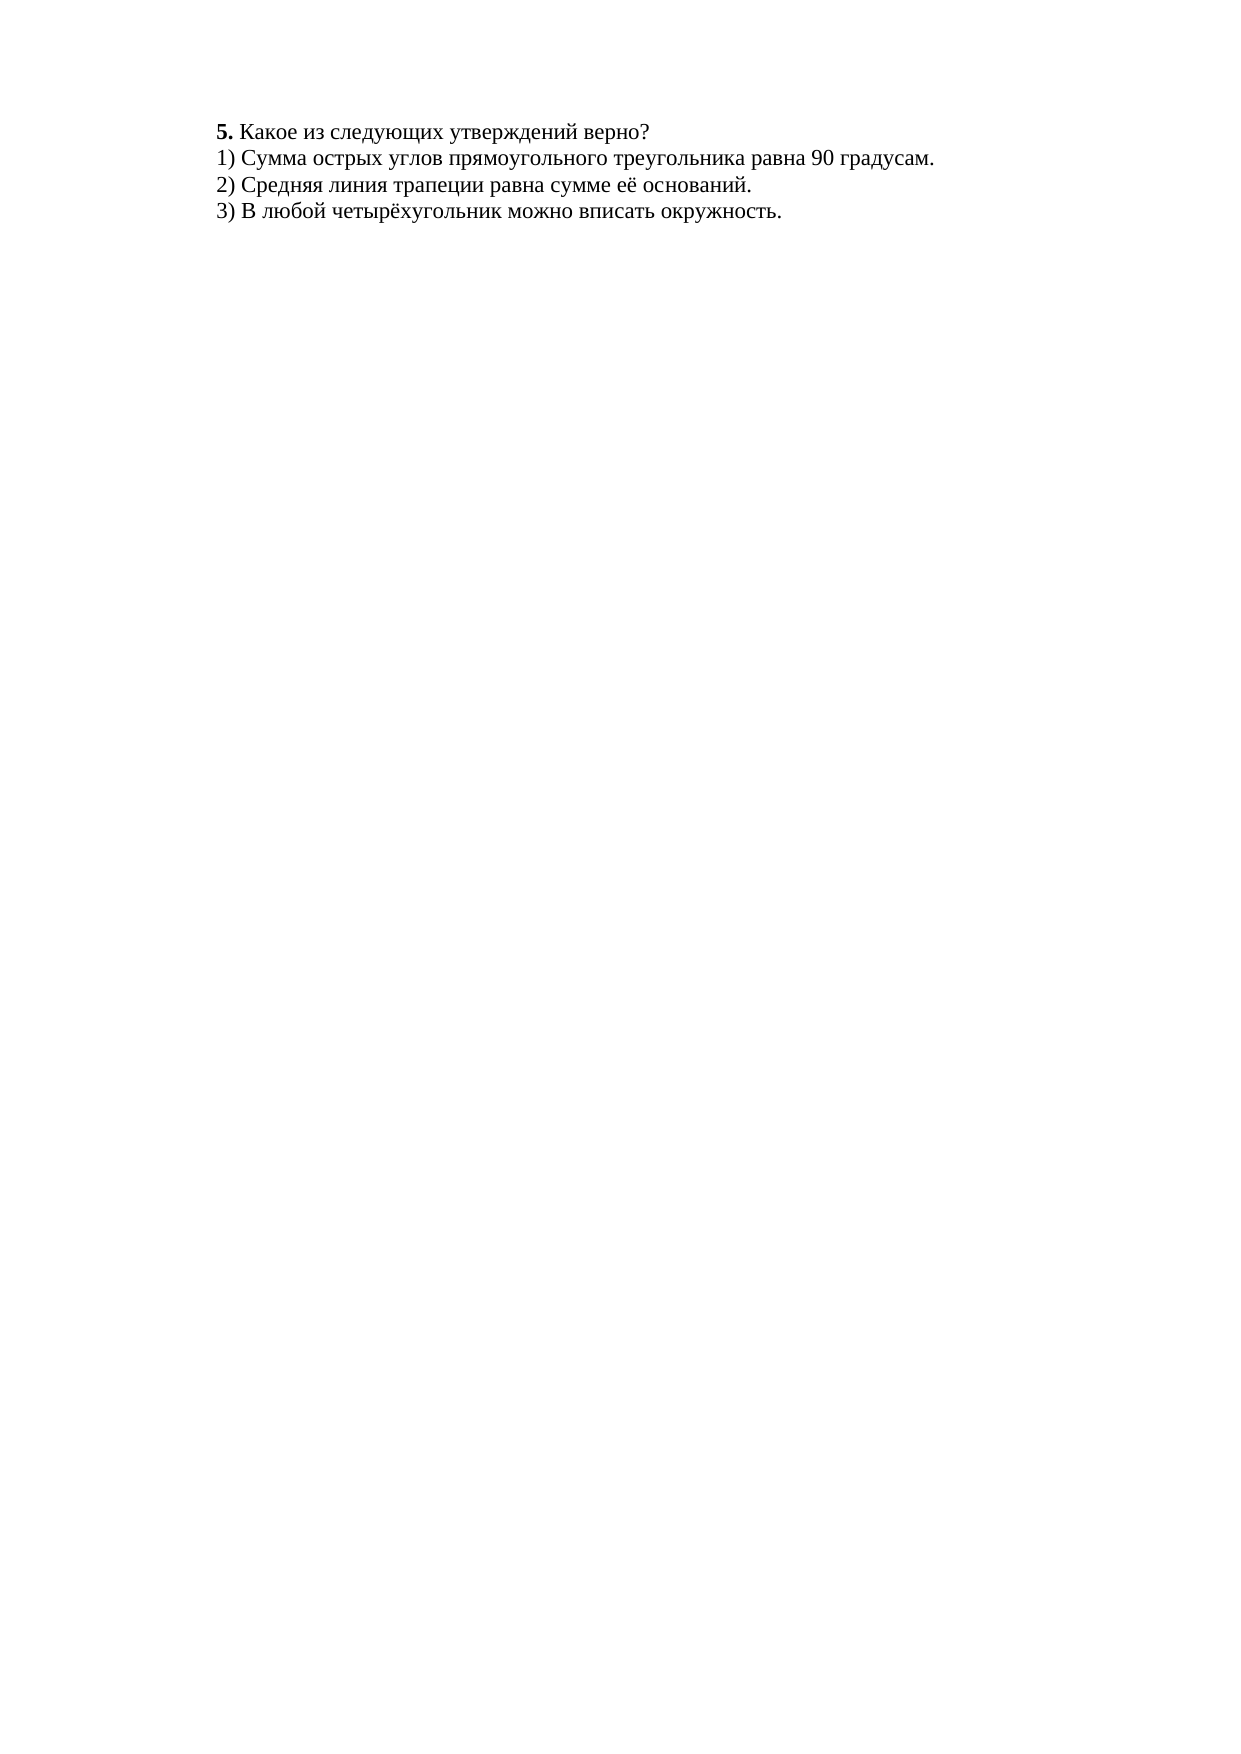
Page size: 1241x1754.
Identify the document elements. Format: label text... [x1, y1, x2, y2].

text 5. Какое из следующих утверждений верно? [177, 118, 1152, 144]
text 3) В любой четырёхугольник можно вписать окружность. [177, 197, 1152, 223]
text 2) Средняя линия трапеции равна сумме её оснований. [177, 171, 1152, 197]
text 1) Сумма острых углов прямоугольного треугольника равна 90 градусам. [177, 144, 1152, 171]
